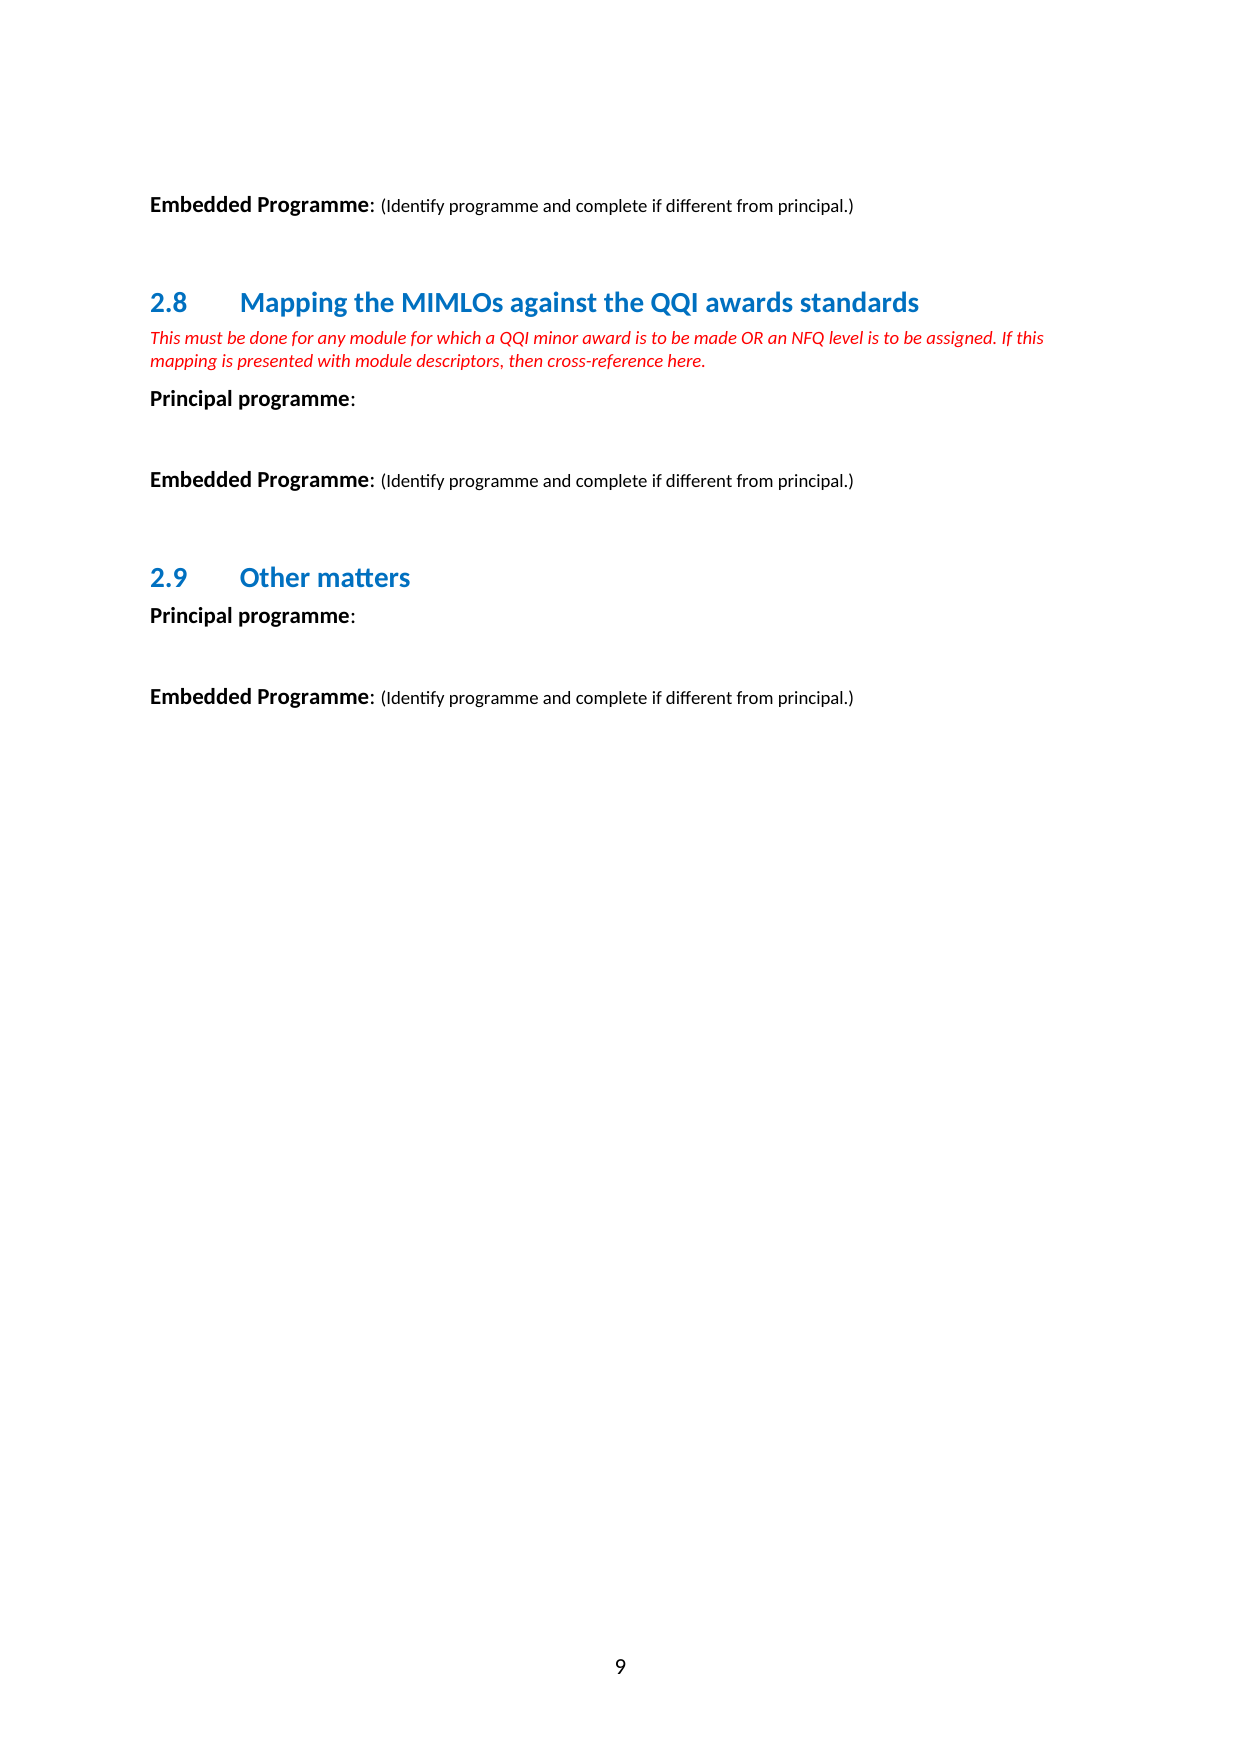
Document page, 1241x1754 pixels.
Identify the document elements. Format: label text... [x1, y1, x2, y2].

text Embedded Programme: (Identify programme and complete if different from principal.) [150, 465, 1090, 493]
subtitle Mapping the MIMLOs against the QQI awards standards [150, 284, 1090, 320]
text Principal programme: [150, 384, 1090, 412]
subtitle Other matters [150, 559, 1090, 594]
text Principal programme: [150, 601, 1090, 629]
text Embedded Programme: (Identify programme and complete if different from principal.) [150, 682, 1090, 710]
text This must be done for any module for which a QQI minor award is to be made OR an NFQ level is to be assigned. If this mapping is presented with module descriptors, then cross-reference here. [150, 326, 1090, 372]
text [150, 191, 1090, 218]
